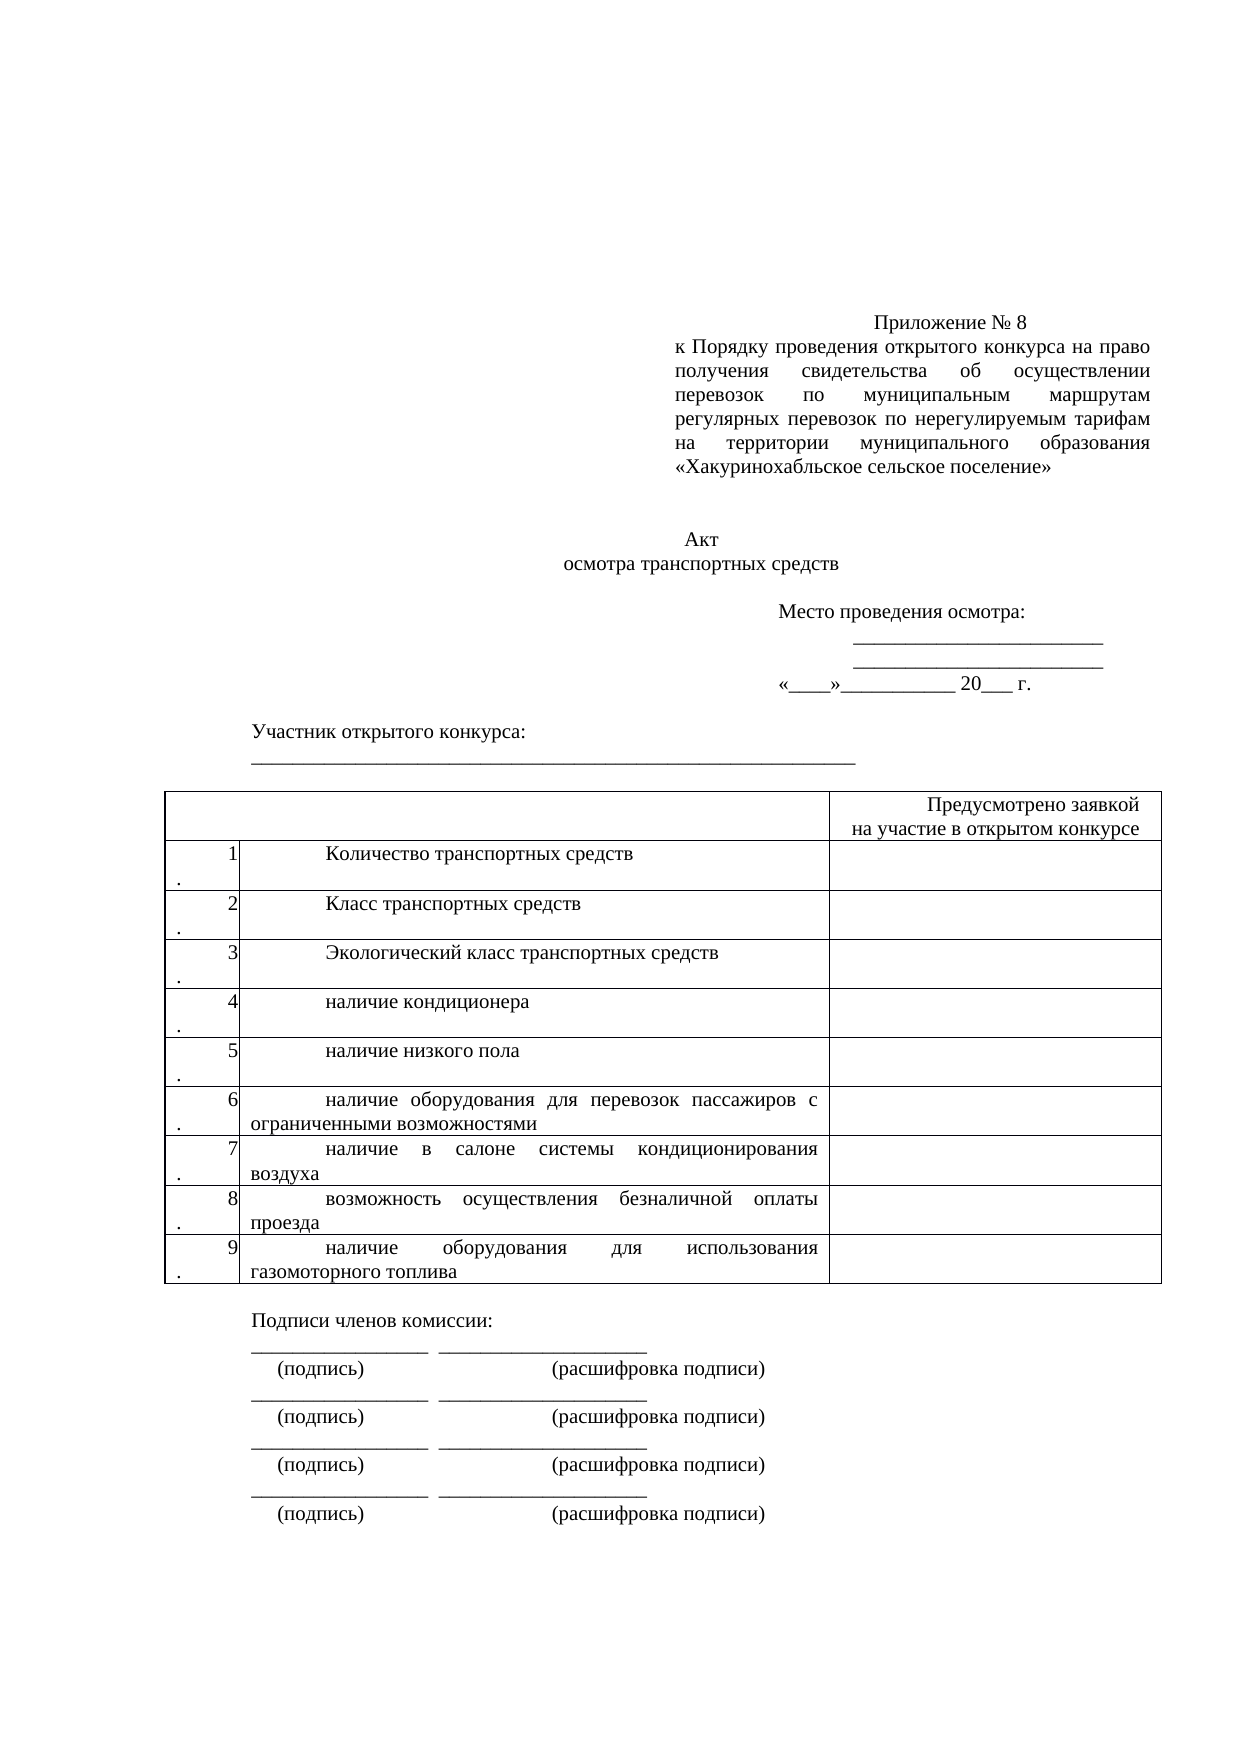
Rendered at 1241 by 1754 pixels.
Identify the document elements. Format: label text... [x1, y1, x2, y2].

table_cell 1. [166, 841, 239, 889]
table_cell Класс транспортных средств [240, 891, 829, 939]
table_cell [830, 1186, 1161, 1234]
text _________________ ____________________ [177, 1332, 1152, 1356]
text Участник открытого конкурса: [177, 719, 1152, 743]
table_cell 9. [166, 1235, 239, 1283]
text (подпись) (расшифровка подписи) [177, 1500, 1152, 1524]
table_cell наличие в салоне системы кондиционирования воздуха [240, 1136, 829, 1184]
table_cell 6. [166, 1087, 239, 1135]
table_cell 7. [166, 1136, 239, 1184]
table_cell Экологический класс транспортных средств [240, 940, 829, 988]
table_cell 3. [166, 940, 239, 988]
table_header Место проведения осмотра: ________________________ ________________________ «____»___________ 20___ г. [767, 599, 1162, 695]
table_cell возможность осуществления безналичной оплаты проезда [240, 1186, 829, 1234]
text _________________ ____________________ [177, 1476, 1152, 1500]
table_cell [830, 1087, 1161, 1135]
table_cell наличие оборудования для перевозок пассажиров с ограниченными возможностями [240, 1087, 829, 1135]
table_cell наличие оборудования для использования газомоторного топлива [240, 1235, 829, 1283]
table_header Приложение № 8 к Порядку проведения открытого конкурса на право получения свидетельства об осуществлении перевозок по муниципальным маршрутам регулярных перевозок по нерегулируемым тарифам на территории муниципального образования «Хакуринохабльское сельское поселение» [664, 286, 1162, 478]
table_cell [830, 1038, 1161, 1086]
table_cell наличие низкого пола [240, 1038, 829, 1086]
table_cell Количество транспортных средств [240, 841, 829, 889]
text осмотра транспортных средств [177, 551, 1152, 574]
table_cell [830, 1136, 1161, 1184]
table_cell [830, 940, 1161, 988]
table_cell [830, 891, 1161, 939]
table_cell [830, 989, 1161, 1037]
table_cell [830, 1235, 1161, 1283]
text __________________________________________________________ [177, 743, 1152, 767]
table_header [166, 792, 829, 840]
table_cell 8. [166, 1186, 239, 1234]
table_cell [830, 841, 1161, 889]
table_cell наличие кондиционера [240, 989, 829, 1037]
table_header Предусмотрено заявкой на участие в открытом конкурсе [830, 792, 1161, 840]
table_cell 5. [166, 1038, 239, 1086]
text Подписи членов комиссии: [177, 1308, 1152, 1332]
text (подпись) (расшифровка подписи) [177, 1356, 1152, 1380]
text (подпись) (расшифровка подписи) [177, 1404, 1152, 1428]
text (подпись) (расшифровка подписи) [177, 1452, 1152, 1476]
text Акт [177, 526, 1152, 551]
text _________________ ____________________ [177, 1428, 1152, 1452]
table_cell 4. [166, 989, 239, 1037]
table_cell 2. [166, 891, 239, 939]
text _________________ ____________________ [177, 1380, 1152, 1404]
